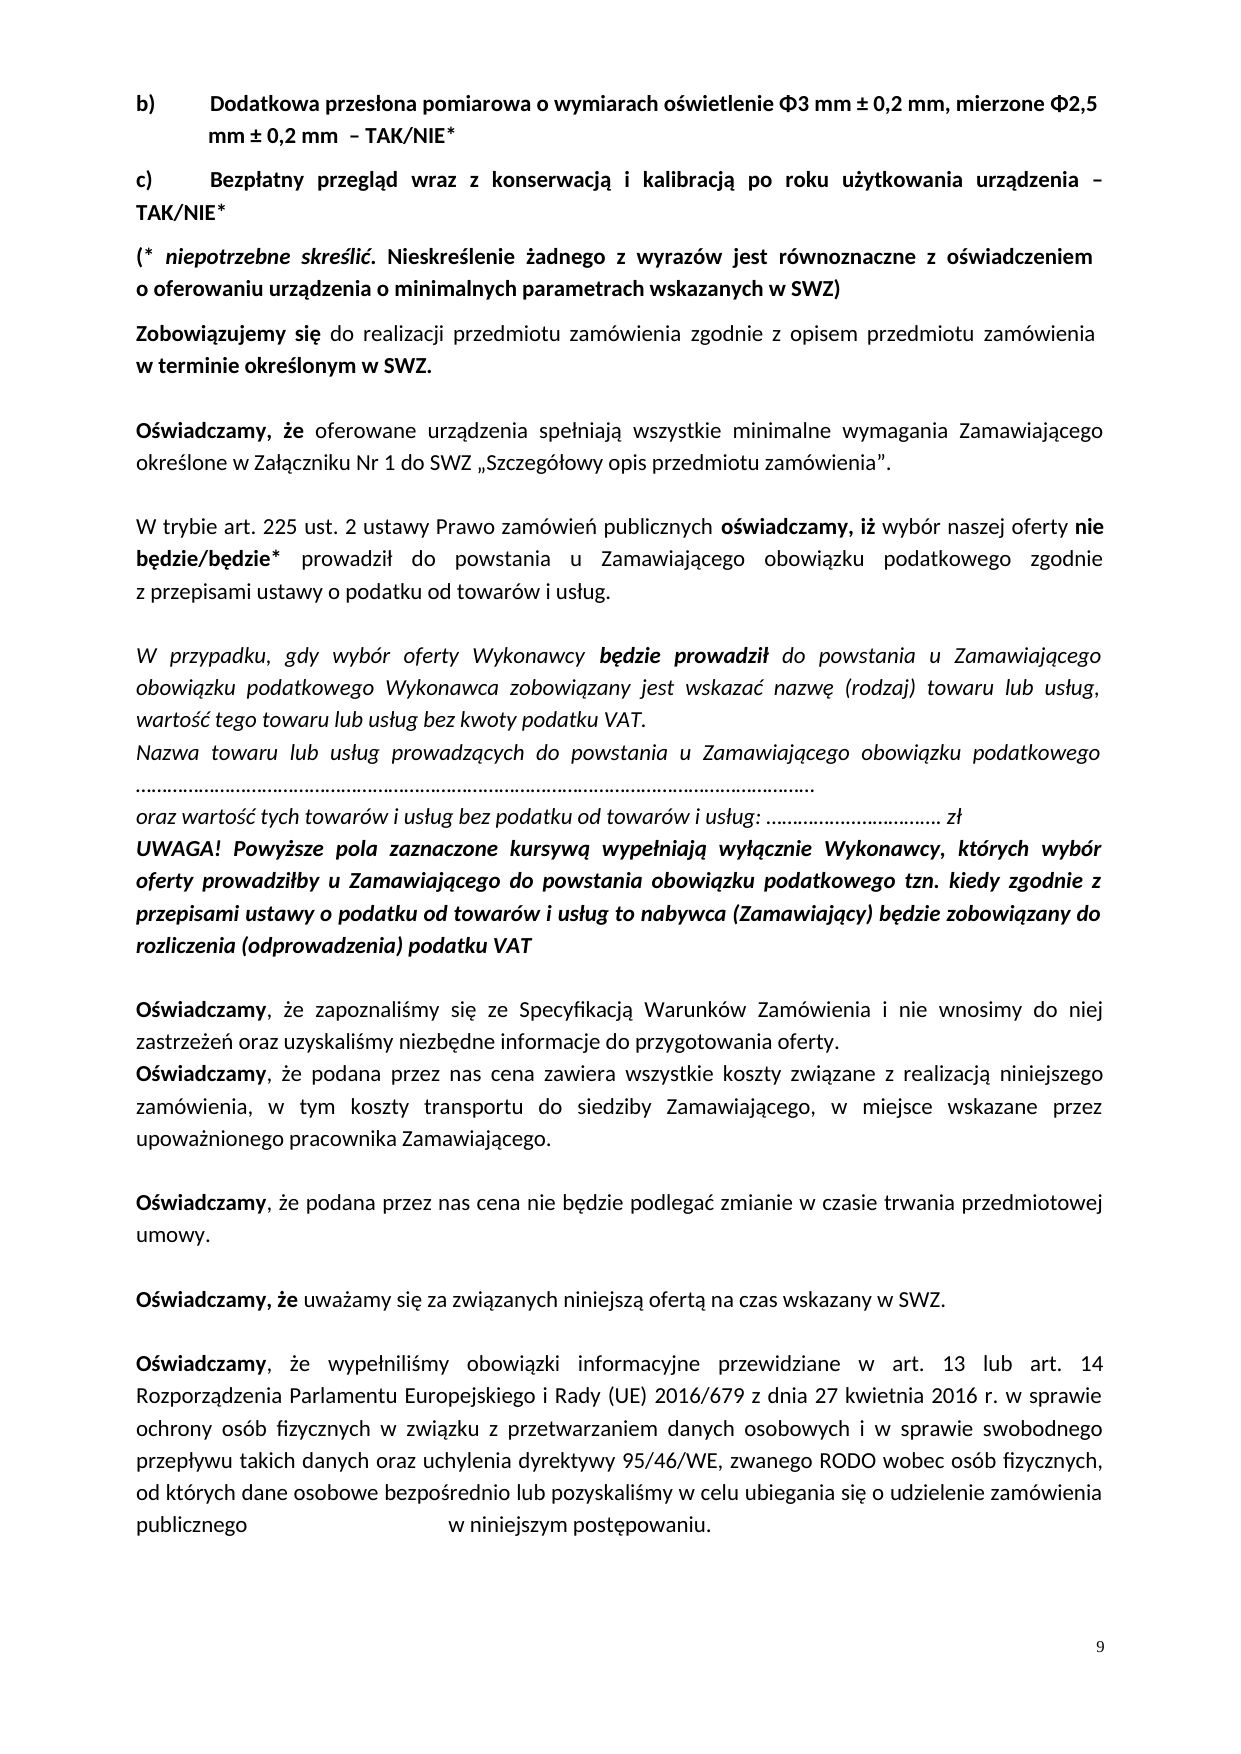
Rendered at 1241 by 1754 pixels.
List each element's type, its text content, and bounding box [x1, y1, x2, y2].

text Oświadczamy, że oferowane urządzenia spełniają wszystkie minimalne wymagania Zamawiającego określone w Załączniku Nr 1 do SWZ „Szczegółowy opis przedmiotu zamówienia”. [136, 416, 1104, 476]
text Oświadczamy, że podana przez nas cena nie będzie podlegać zmianie w czasie trwania przedmiotowej umowy. [136, 1188, 1104, 1248]
text b) Dodatkowa przesłona pomiarowa o wymiarach oświetlenie Φ3 mm ± 0,2 mm, mierzone Φ2,5 mm ± 0,2 mm – TAK/NIE* [136, 89, 1104, 149]
text W trybie art. 225 ust. 2 ustawy Prawo zamówień publicznych oświadczamy, iż wybór naszej oferty nie będzie/będzie* prowadził do powstania u Zamawiającego obowiązku podatkowego zgodnie z przepisami ustawy o podatku od towarów i usług. [136, 512, 1104, 605]
text Oświadczamy, że uważamy się za związanych niniejszą ofertą na czas wskazany w SWZ. [136, 1285, 1104, 1313]
text Oświadczamy, że wypełniliśmy obowiązki informacyjne przewidziane w art. 13 lub art. 14 Rozporządzenia Parlamentu Europejskiego i Rady (UE) 2016/679 z dnia 27 kwietnia 2016 r. w sprawie ochrony osób fizycznych w związku z przetwarzaniem danych osobowych i w sprawie swobodnego przepływu takich danych oraz uchylenia dyrektywy 95/46/WE, zwanego RODO wobec osób fizycznych, od których dane osobowe bezpośrednio lub pozyskaliśmy w celu ubiegania się o udzielenie zamówienia publicznego w niniejszym postępowaniu. [136, 1349, 1104, 1538]
text Oświadczamy, że podana przez nas cena zawiera wszystkie koszty związane z realizacją niniejszego zamówienia, w tym koszty transportu do siedziby Zamawiającego, w miejsce wskazane przez upoważnionego pracownika Zamawiającego. [136, 1059, 1104, 1152]
text (* niepotrzebne skreślić. Nieskreślenie żadnego z wyrazów jest równoznaczne z oświadczeniem o oferowaniu urządzenia o minimalnych parametrach wskazanych w SWZ) [136, 242, 1104, 303]
text UWAGA! Powyższe pola zaznaczone kursywą wypełniają wyłącznie Wykonawcy, których wybór oferty prowadziłby u Zamawiającego do powstania obowiązku podatkowego tzn. kiedy zgodnie z przepisami ustawy o podatku od towarów i usług to nabywca (Zamawiający) będzie zobowiązany do rozliczenia (odprowadzenia) podatku VAT [136, 834, 1104, 959]
text Oświadczamy, że zapoznaliśmy się ze Specyfikacją Warunków Zamówienia i nie wnosimy do niej zastrzeżeń oraz uzyskaliśmy niezbędne informacje do przygotowania oferty. [136, 995, 1104, 1055]
text oraz wartość tych towarów i usług bez podatku od towarów i usług: ……………..……………. zł [136, 802, 1104, 830]
text Zobowiązujemy się do realizacji przedmiotu zamówienia zgodnie z opisem przedmiotu zamówienia w terminie określonym w SWZ. [136, 319, 1104, 379]
text W przypadku, gdy wybór oferty Wykonawcy będzie prowadził do powstania u Zamawiającego obowiązku podatkowego Wykonawca zobowiązany jest wskazać nazwę (rodzaj) towaru lub usług, wartość tego towaru lub usług bez kwoty podatku VAT. [136, 641, 1104, 733]
text Nazwa towaru lub usług prowadzących do powstania u Zamawiającego obowiązku podatkowego ………………………………………………………………………………………………………………… [136, 738, 1104, 798]
text c) Bezpłatny przegląd wraz z konserwacją i kalibracją po roku użytkowania urządzenia – TAK/NIE* [136, 166, 1104, 226]
